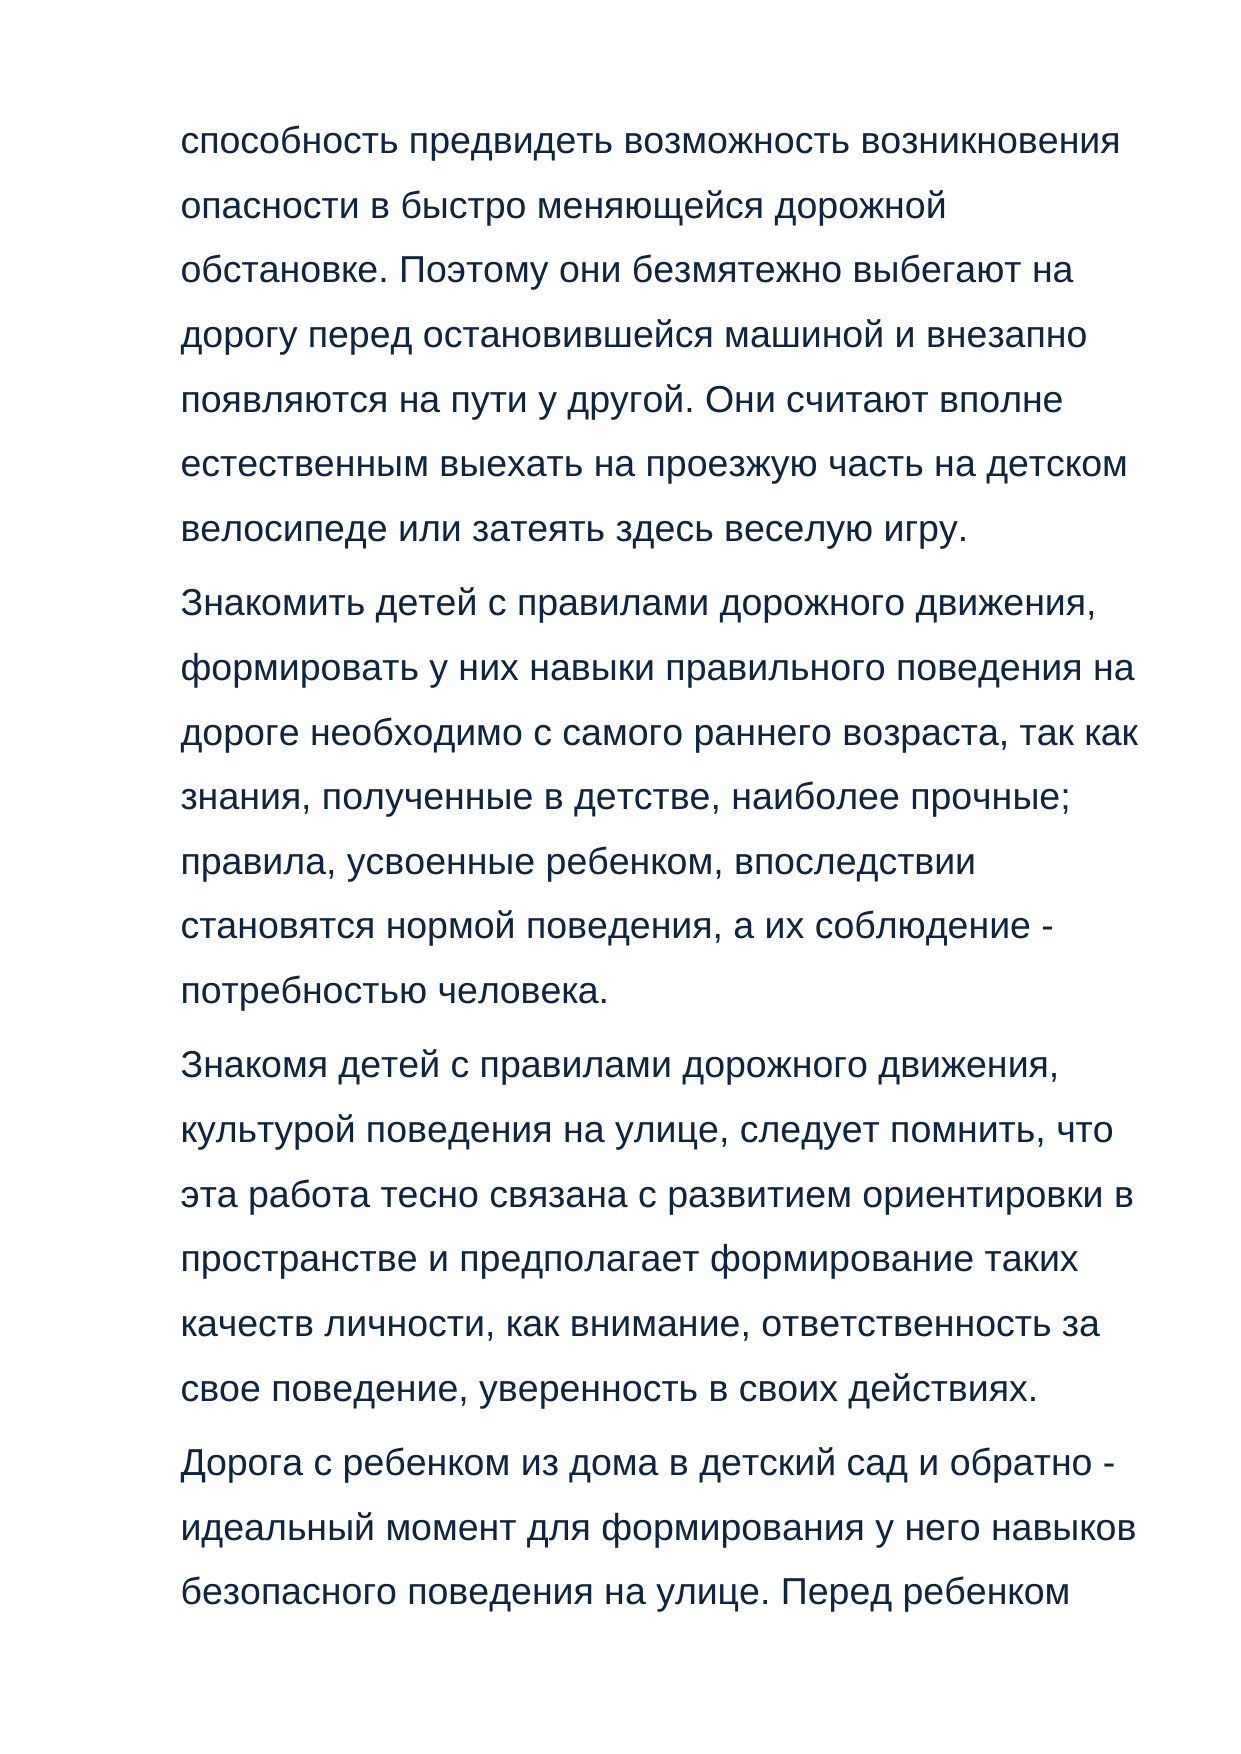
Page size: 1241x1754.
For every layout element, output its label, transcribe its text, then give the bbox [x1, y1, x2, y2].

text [180, 118, 1152, 549]
text Знакомя детей с правилами дорожного движения, культурой поведения на улице, следует помнить, что эта работа тесно связана с развитием ориентировки в пространстве и предполагает формирование таких качеств личности, как внимание, ответственность за свое поведение, уверенность в своих действиях. [180, 1042, 1152, 1409]
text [180, 1440, 1152, 1612]
text Знакомить детей с правилами дорожного движения, формировать у них навыки правильного поведения на дороге необходимо с самого раннего возраста, так как знания, полученные в детстве, наиболее прочные; правила, усвоенные ребенком, впоследствии становятся нормой поведения, а их соблюдение - потребностью человека. [180, 580, 1152, 1012]
